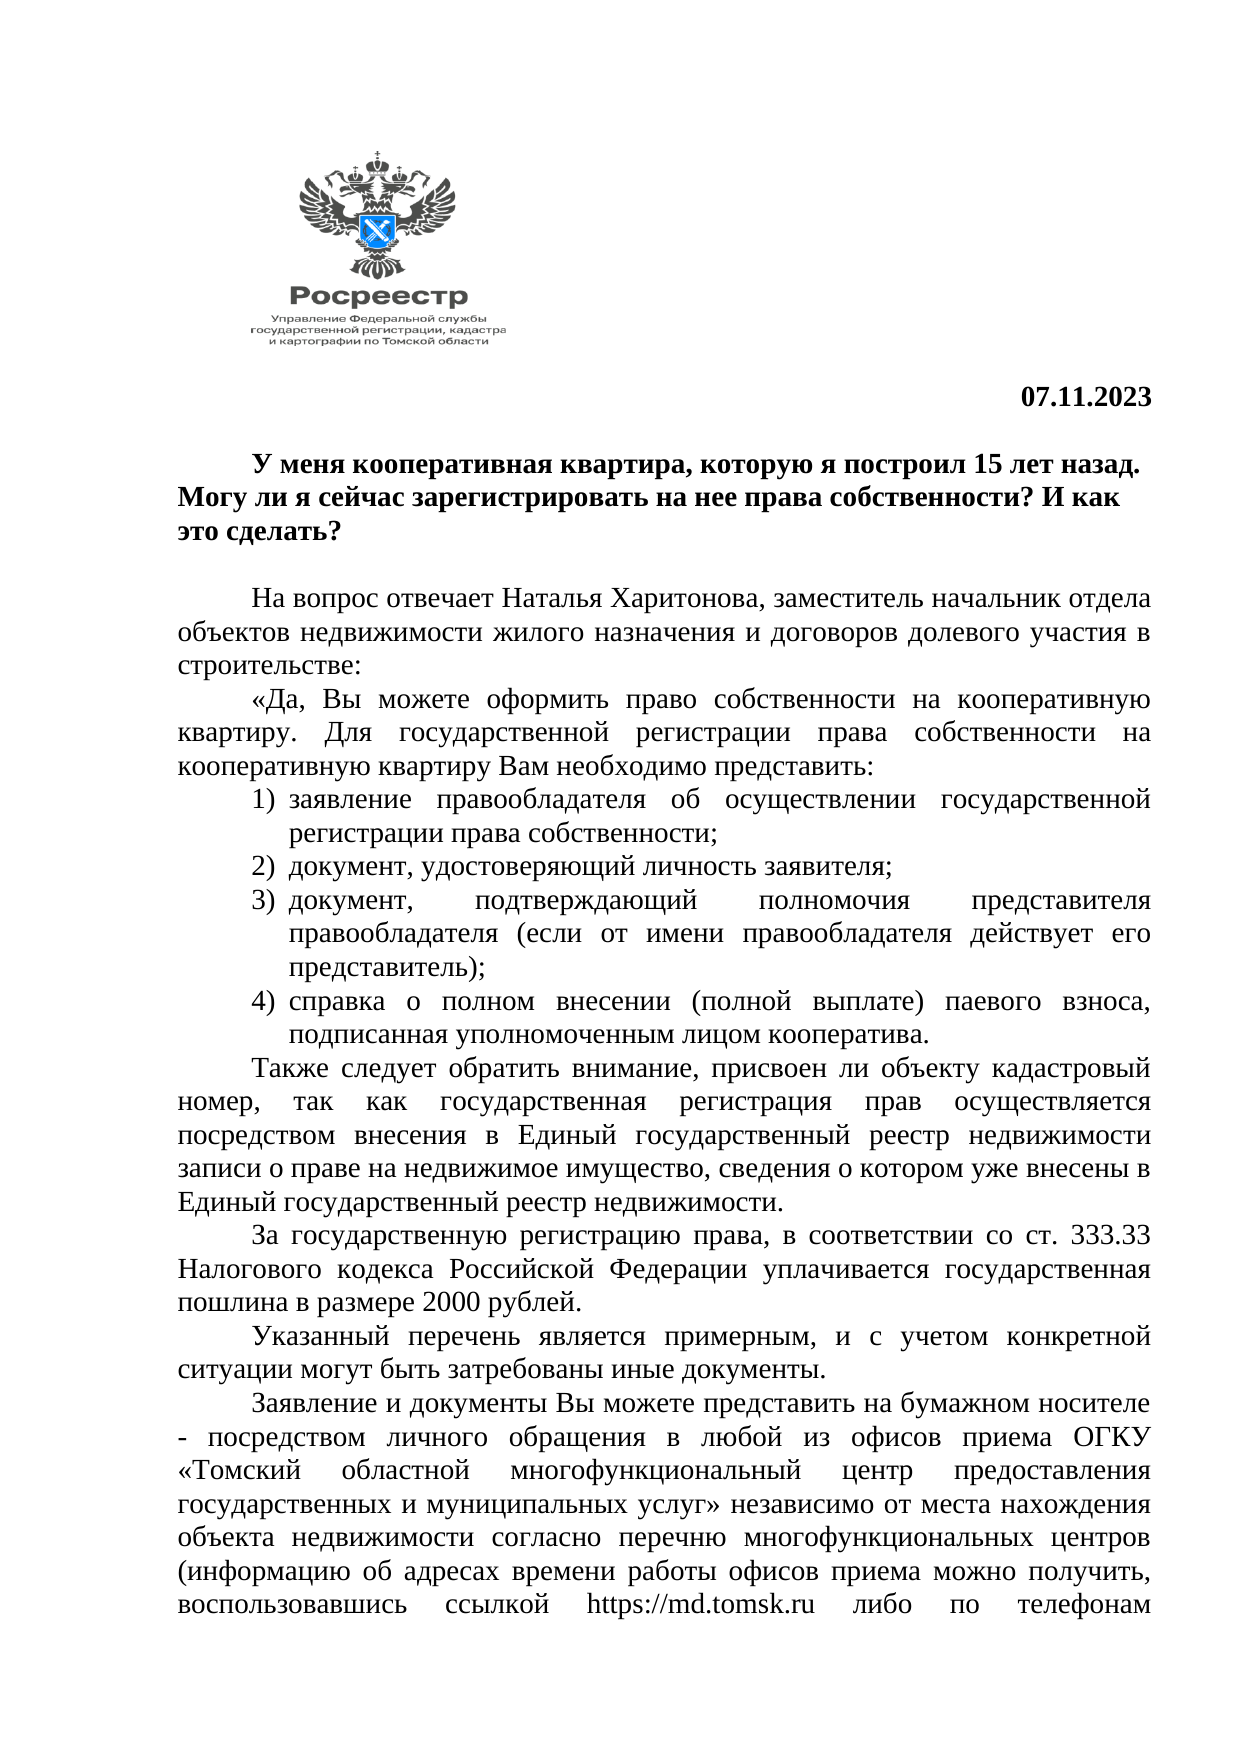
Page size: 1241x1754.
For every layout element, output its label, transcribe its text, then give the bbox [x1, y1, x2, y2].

text 07.11.2023 [177, 379, 1152, 412]
text За государственную регистрацию права, в соответствии со ст. 333.33 Налогового кодекса Российской Федерации уплачивается государственная пошлина в размере 2000 рублей. [177, 1217, 1152, 1318]
list справка о полном внесении (полной выплате) паевого взноса, подписанная уполномоченным лицом кооператива. [251, 983, 1152, 1050]
text Также следует обратить внимание, присвоен ли объекту кадастровый номер, так как государственная регистрация прав осуществляется посредством внесения в Единый государственный реестр недвижимости записи о праве на недвижимое имущество, сведения о котором уже внесены в Единый государственный реестр недвижимости. [177, 1050, 1152, 1217]
text Указанный перечень является примерным, и с учетом конкретной ситуации могут быть затребованы иные документы. [177, 1318, 1152, 1385]
picture [251, 151, 506, 346]
text «Да, Вы можете оформить право собственности на кооперативную квартиру. Для государственной регистрации права собственности на кооперативную квартиру Вам необходимо представить: [177, 681, 1152, 781]
list документ, удостоверяющий личность заявителя; [251, 848, 1152, 882]
list заявление правообладателя об осуществлении государственной регистрации права собственности; [251, 781, 1152, 848]
list документ, подтверждающий полномочия представителя правообладателя (если от имени правообладателя действует его представитель); [251, 882, 1152, 983]
text У меня кооперативная квартира, которую я построил 15 лет назад. Могу ли я сейчас зарегистрировать на нее права собственности? И как это сделать? [177, 446, 1152, 547]
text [177, 1385, 1152, 1620]
text На вопрос отвечает Наталья Харитонова, заместитель начальник отдела объектов недвижимости жилого назначения и договоров долевого участия в строительстве: [177, 580, 1152, 681]
